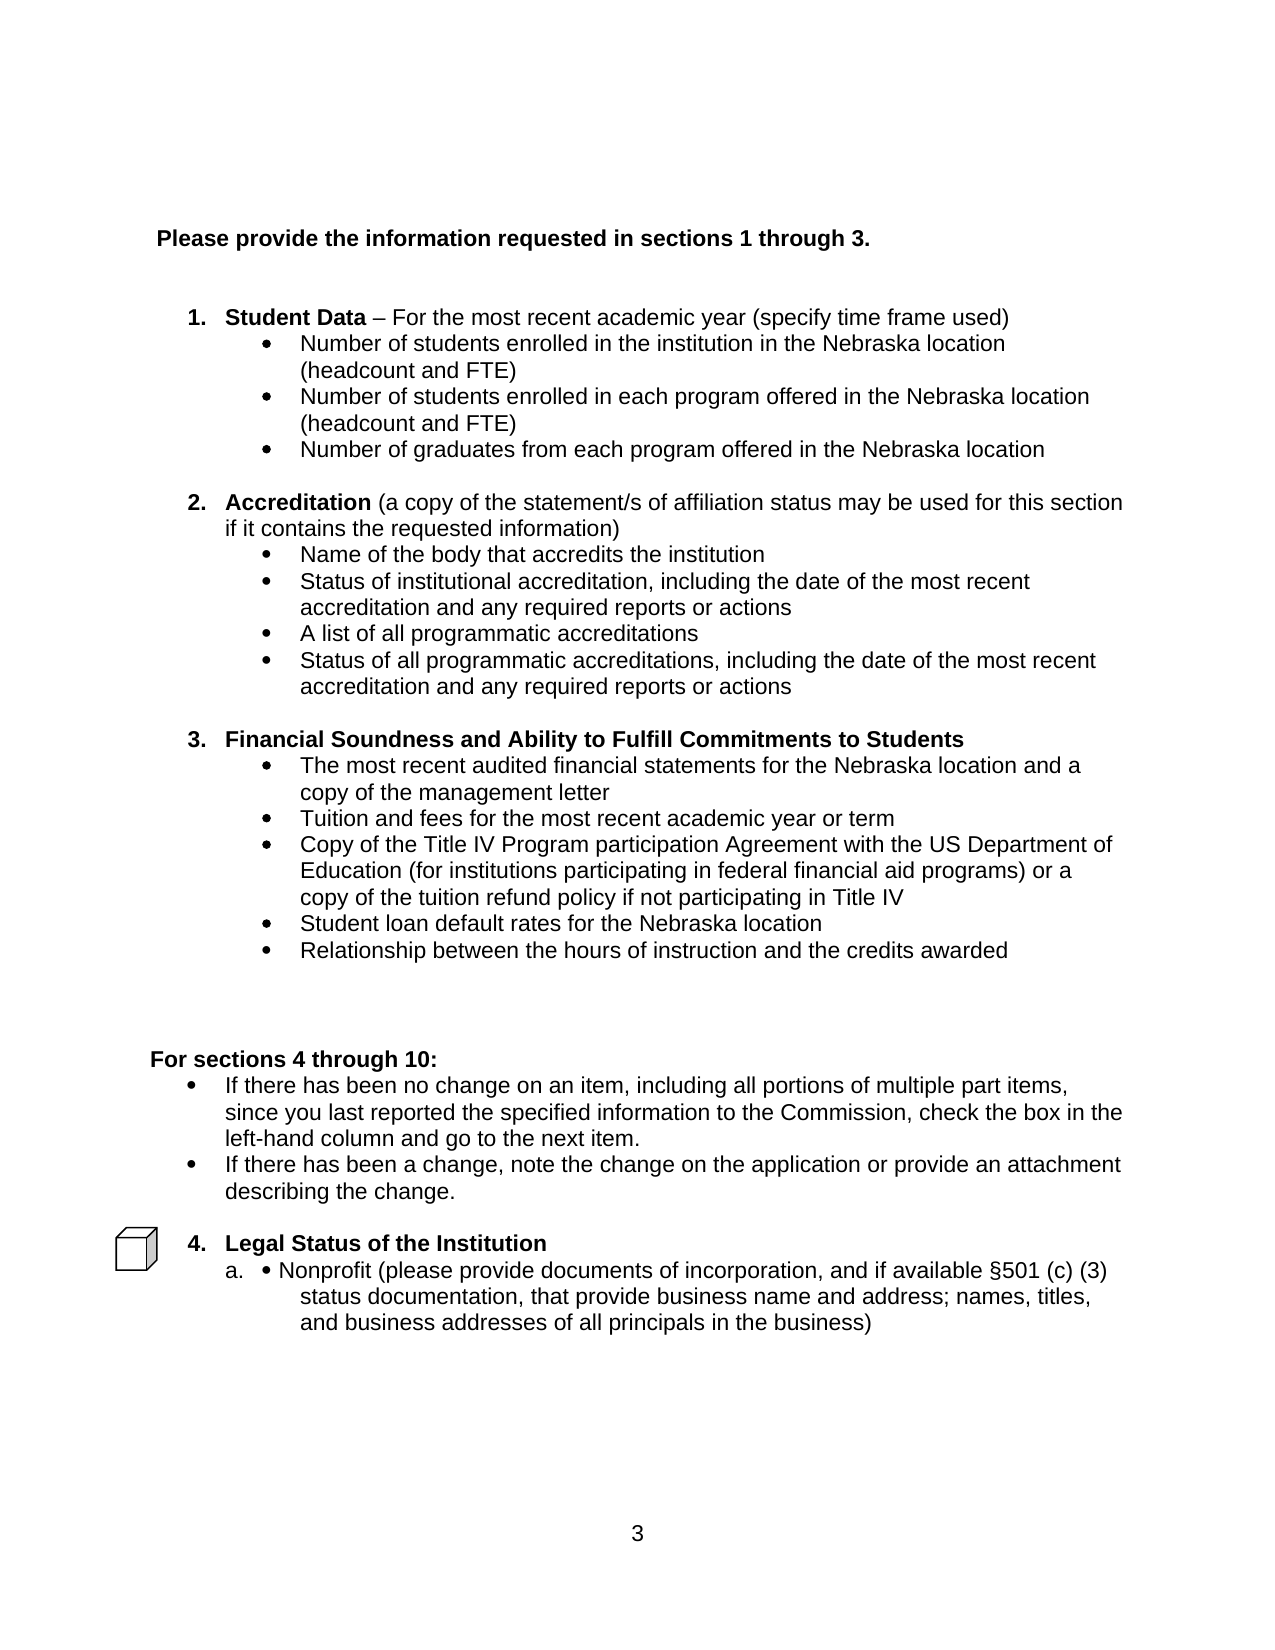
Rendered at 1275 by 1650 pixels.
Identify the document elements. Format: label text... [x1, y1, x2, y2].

list Relationship between the hours of instruction and the credits awarded [262, 937, 1125, 963]
list If there has been no change on an item, including all portions of multiple part items, since you last reported the specified information to the Commission, check the box in the left-hand column and go to the next item. [187, 1072, 1125, 1151]
list Nonprofit (please provide documents of incorporation, and if available §501 (c) (3) [225, 1257, 1125, 1283]
list If there has been a change, note the change on the application or provide an attachment describing the change. [187, 1151, 1125, 1204]
list Copy of the Title IV Program participation Agreement with the US Department of Education (for institutions participating in federal financial aid programs) or a copy of the tuition refund policy if not participating in Title IV [262, 831, 1125, 910]
list A list of all programmatic accreditations [262, 620, 1125, 647]
list Number of graduates from each program offered in the Nebraska location [262, 436, 1125, 462]
list Name of the body that accredits the institution [262, 541, 1125, 568]
list Financial Soundness and Ability to Fulfill Commitments to Students [187, 726, 1125, 752]
text status documentation, that provide business name and address; names, titles, [262, 1283, 1125, 1309]
list Student Data – For the most recent academic year (specify time frame used) [187, 304, 1125, 330]
list Status of institutional accreditation, including the date of the most recent accreditation and any required reports or actions [262, 568, 1125, 620]
list The most recent audited financial statements for the Nebraska location and a copy of the management letter [262, 752, 1125, 805]
list Number of students enrolled in the institution in the Nebraska location (headcount and FTE) [262, 330, 1125, 383]
text and business addresses of all principals in the business) [262, 1309, 1125, 1336]
list Accreditation (a copy of the statement/s of affiliation status may be used for this section if it contains the requested information) [187, 488, 1125, 541]
list Number of students enrolled in each program offered in the Nebraska location (headcount and FTE) [262, 383, 1125, 436]
list Legal Status of the Institution [187, 1230, 1125, 1257]
text Please provide the information requested in sections 1 through 3. [150, 225, 1125, 251]
list Student loan default rates for the Nebraska location [262, 910, 1125, 937]
text For sections 4 through 10: [150, 1046, 1125, 1072]
list Tuition and fees for the most recent academic year or term [262, 805, 1125, 831]
list Status of all programmatic accreditations, including the date of the most recent accreditation and any required reports or actions [262, 647, 1125, 699]
